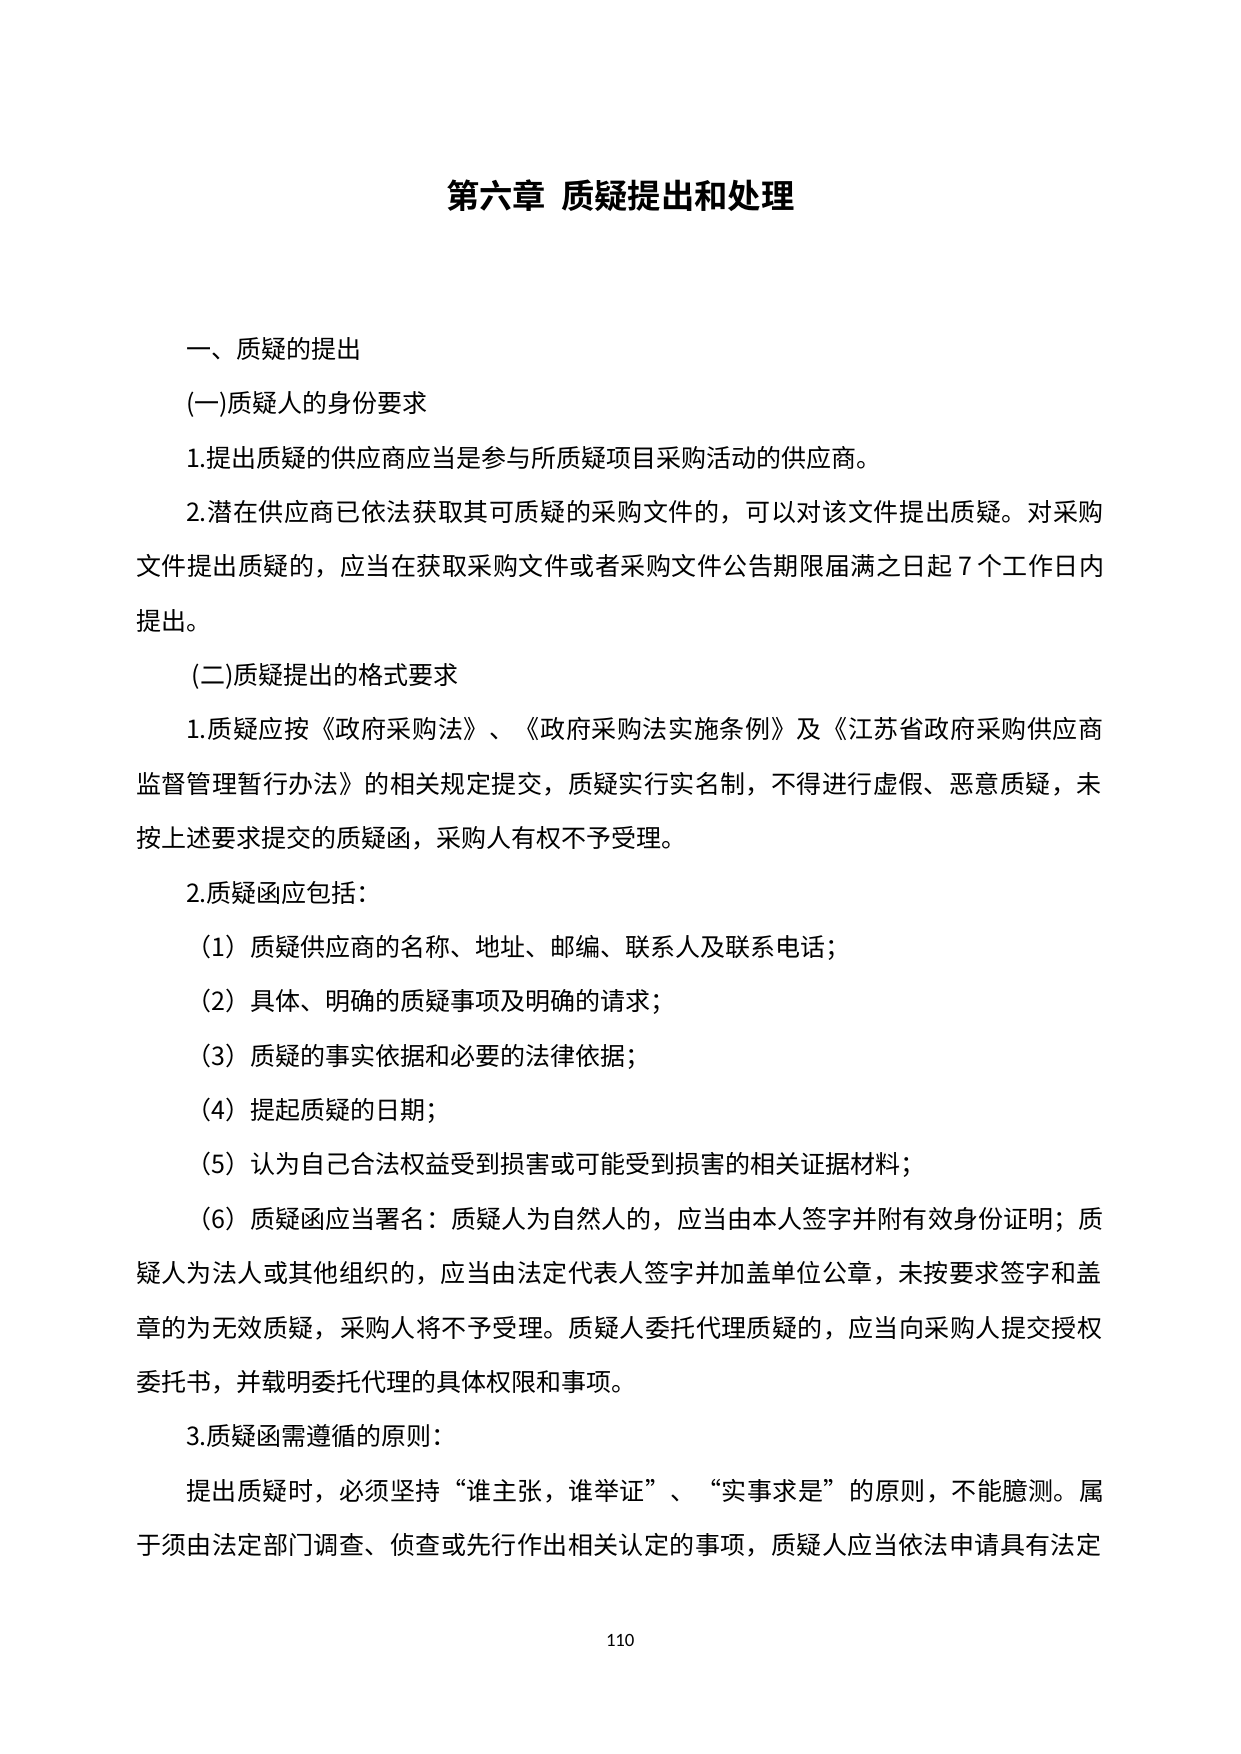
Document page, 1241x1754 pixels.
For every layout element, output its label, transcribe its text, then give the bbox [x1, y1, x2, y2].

text （4）提起质疑的日期； [136, 1091, 1104, 1127]
text (一)质疑人的身份要求 [136, 384, 1104, 420]
text (二)质疑提出的格式要求 [136, 656, 1104, 692]
text 2.质疑函应包括： [136, 873, 1104, 909]
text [136, 1471, 1104, 1562]
text 3.质疑函需遵循的原则： [136, 1417, 1104, 1453]
text （2）具体、明确的质疑事项及明确的请求； [136, 982, 1104, 1018]
text 2.潜在供应商已依法获取其可质疑的采购文件的，可以对该文件提出质疑。对采购文件提出质疑的，应当在获取采购文件或者采购文件公告期限届满之日起7个工作日内提出。 [136, 492, 1104, 637]
text （3）质疑的事实依据和必要的法律依据； [136, 1036, 1104, 1072]
text （6）质疑函应当署名：质疑人为自然人的，应当由本人签字并附有效身份证明；质疑人为法人或其他组织的，应当由法定代表人签字并加盖单位公章，未按要求签字和盖章的为无效质疑，采购人将不予受理。质疑人委托代理质疑的，应当向采购人提交授权委托书，并载明委托代理的具体权限和事项。 [136, 1199, 1104, 1399]
text 第六章 质疑提出和处理 [136, 162, 1104, 227]
text 一、质疑的提出 [136, 329, 1104, 366]
text （5）认为自己合法权益受到损害或可能受到损害的相关证据材料； [136, 1145, 1104, 1181]
text 1.提出质疑的供应商应当是参与所质疑项目采购活动的供应商。 [136, 438, 1104, 474]
text 1.质疑应按《政府采购法》、《政府采购法实施条例》及《江苏省政府采购供应商监督管理暂行办法》的相关规定提交，质疑实行实名制，不得进行虚假、恶意质疑，未按上述要求提交的质疑函，采购人有权不予受理。 [136, 710, 1104, 855]
text （1）质疑供应商的名称、地址、邮编、联系人及联系电话； [136, 927, 1104, 964]
